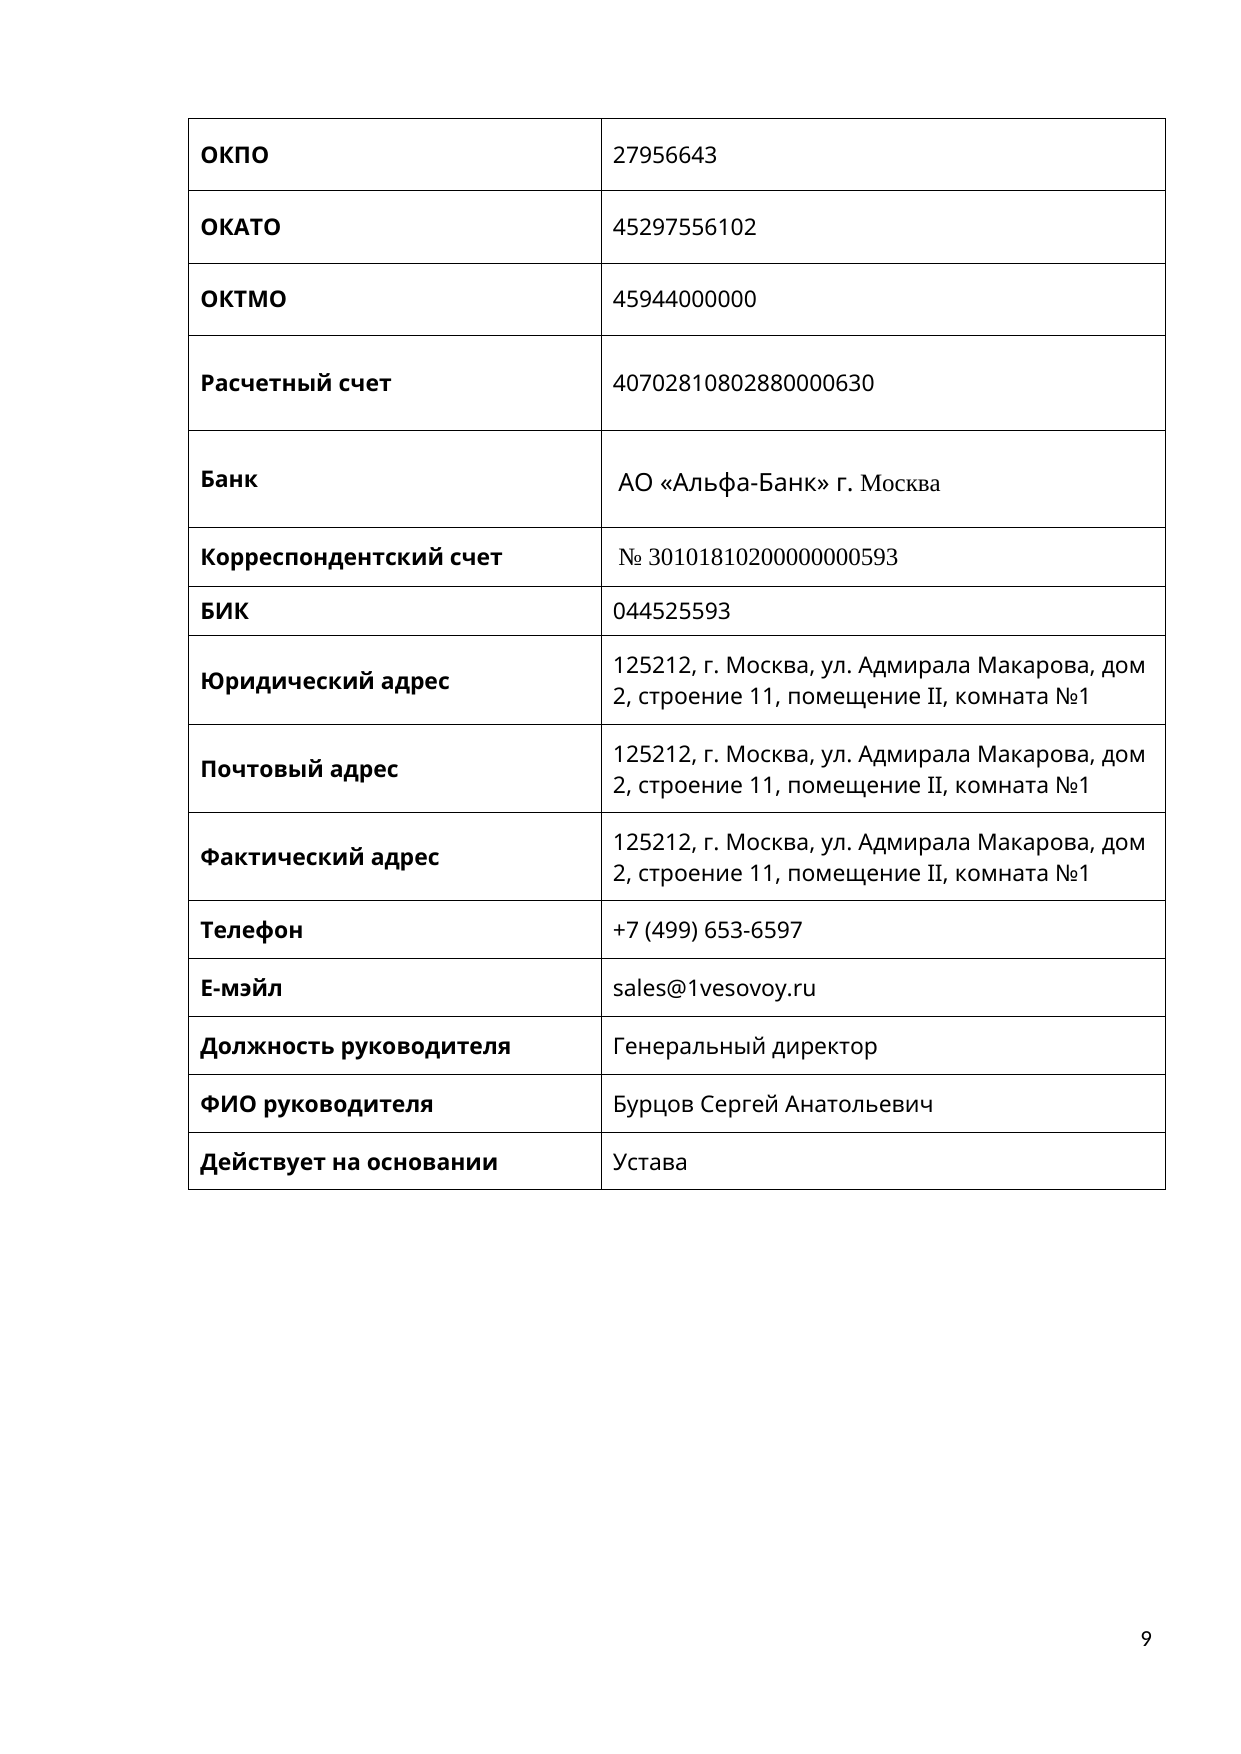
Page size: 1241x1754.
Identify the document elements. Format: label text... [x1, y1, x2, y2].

table_cell № 30101810200000000593 [602, 528, 1165, 586]
table_cell Должность руководителя [189, 1017, 601, 1073]
table_cell Корреспондентский счет [189, 528, 601, 586]
table_cell 125212, г. Москва, ул. Адмирала Макарова, дом 2, строение 11, помещение II, комната №1 [602, 813, 1165, 900]
table_cell 27956643 [602, 119, 1165, 190]
table_cell Устава [602, 1133, 1165, 1189]
table_cell 45297556102 [602, 191, 1165, 262]
table_cell ОКПО [189, 119, 601, 190]
table_cell Действует на основании [189, 1133, 601, 1189]
table_cell АО «Альфа-Банк» г. Москва [602, 431, 1165, 527]
table_cell Е-мэйл [189, 959, 601, 1016]
table_cell ОКТМО [189, 264, 601, 335]
table_cell 125212, г. Москва, ул. Адмирала Макарова, дом 2, строение 11, помещение II, комната №1 [602, 725, 1165, 812]
table_cell Фактический адрес [189, 813, 601, 900]
table_cell Генеральный директор [602, 1017, 1165, 1073]
table_cell Банк [189, 431, 601, 527]
table_cell sales@1vesovoy.ru [602, 959, 1165, 1016]
table_cell 45944000000 [602, 264, 1165, 335]
table_cell Бурцов Сергей Анатольевич [602, 1075, 1165, 1132]
table_cell 044525593 [602, 587, 1165, 635]
table_cell 125212, г. Москва, ул. Адмирала Макарова, дом 2, строение 11, помещение II, комната №1 [602, 636, 1165, 724]
table_cell +7 (499) 653-6597 [602, 901, 1165, 958]
table_cell Почтовый адрес [189, 725, 601, 812]
table_cell ОКАТО [189, 191, 601, 262]
table_cell 40702810802880000630 [602, 336, 1165, 429]
table_cell Телефон [189, 901, 601, 958]
table_cell БИК [189, 587, 601, 635]
table_cell Юридический адрес [189, 636, 601, 724]
table_cell ФИО руководителя [189, 1075, 601, 1132]
table_cell Расчетный счет [189, 336, 601, 429]
